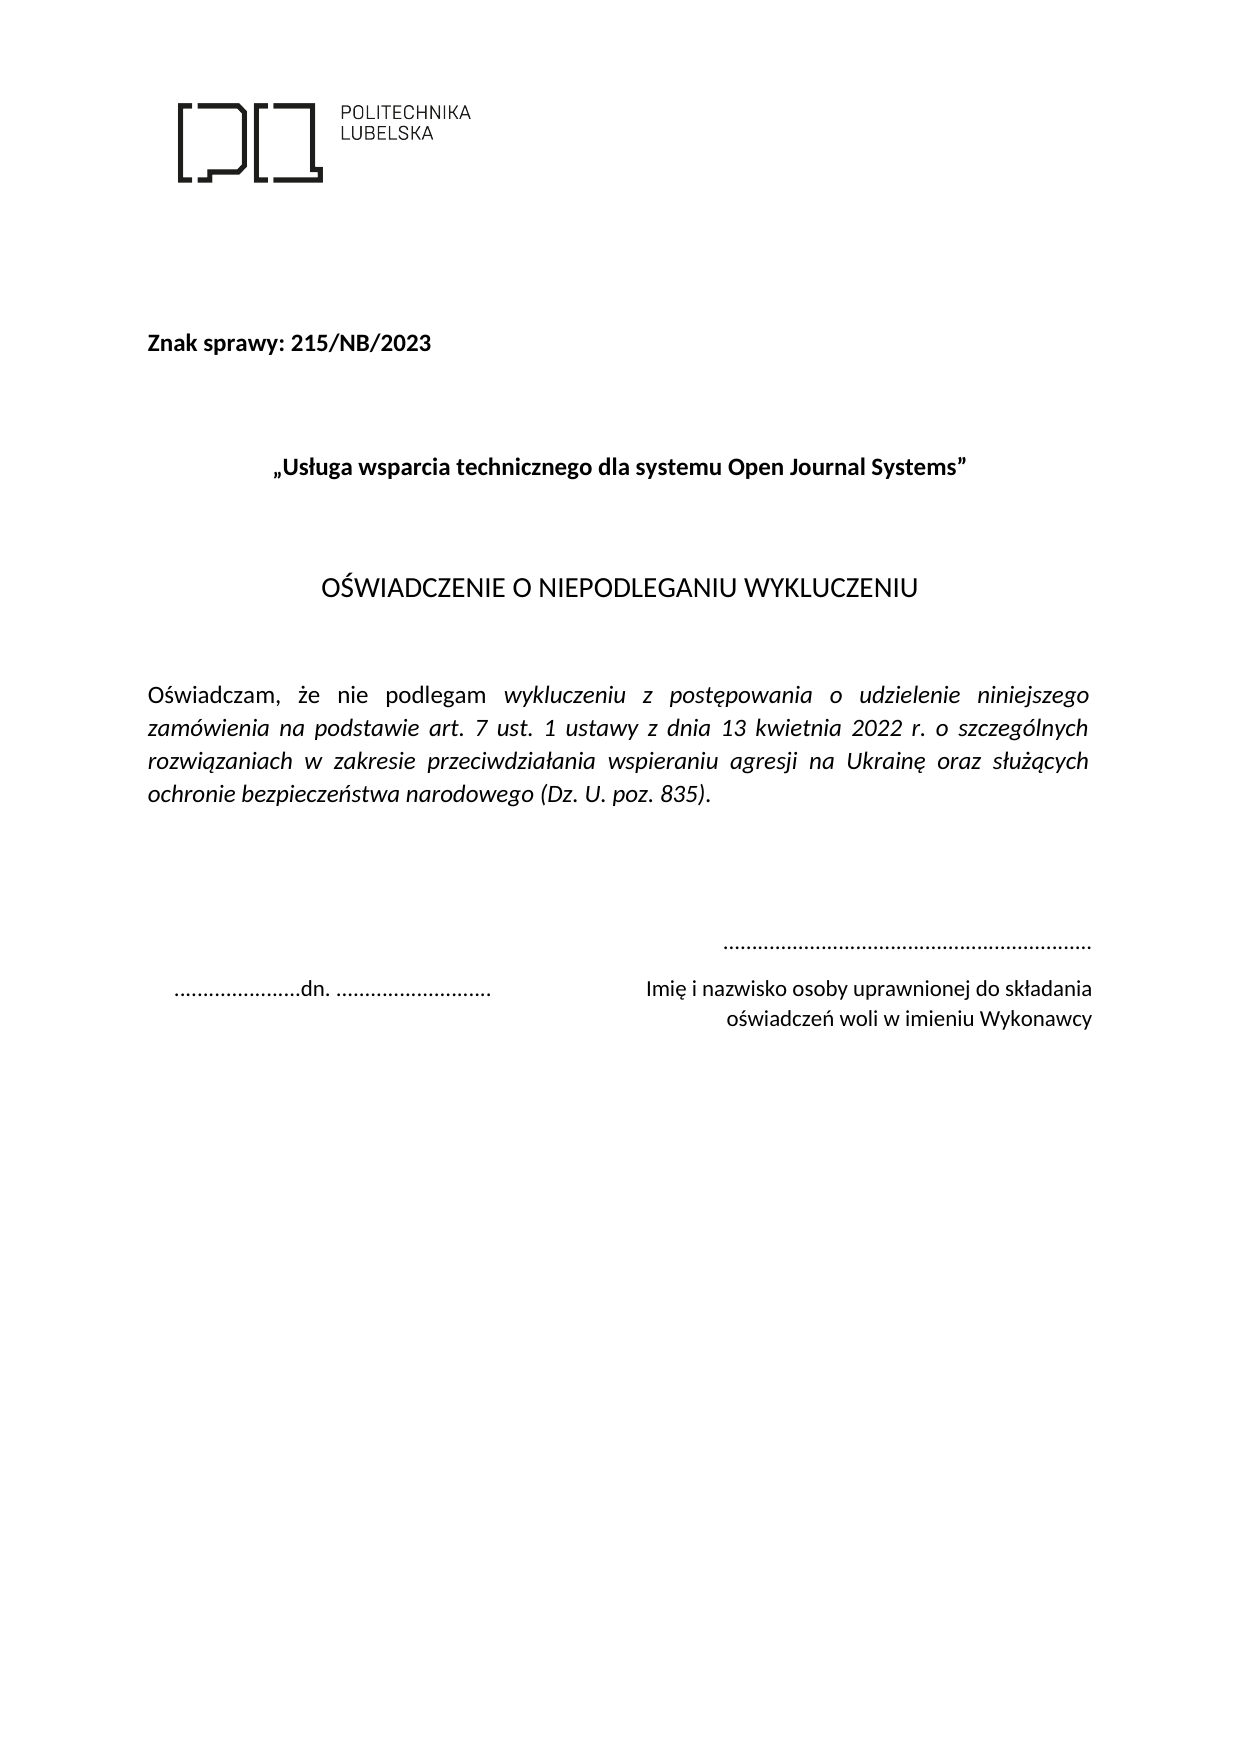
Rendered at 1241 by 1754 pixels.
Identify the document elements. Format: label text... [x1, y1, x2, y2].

picture [147, 73, 606, 210]
text ......................dn. ........................... Imię i nazwisko osoby uprawnionej do składania oświadczeń woli w imieniu Wykonawcy [118, 974, 1093, 1032]
text Oświadczam, że nie podlegam wykluczeniu z postępowania o udzielenie niniejszego zamówienia na podstawie art. 7 ust. 1 ustawy z dnia 13 kwietnia 2022 r. o szczególnych rozwiązaniach w zakresie przeciwdziałania wspieraniu agresji na Ukrainę oraz służących ochronie bezpieczeństwa narodowego (Dz. U. poz. 835). [148, 679, 1093, 808]
text „Usługa wsparcia technicznego dla systemu Open Journal Systems” [148, 452, 1093, 482]
text Znak sprawy: 215/NB/2023 [148, 327, 1093, 357]
text OŚWIADCZENIE O NIEPODLEGANIU WYKLUCZENIU [148, 569, 1093, 605]
text ................................................................ [118, 927, 1093, 955]
